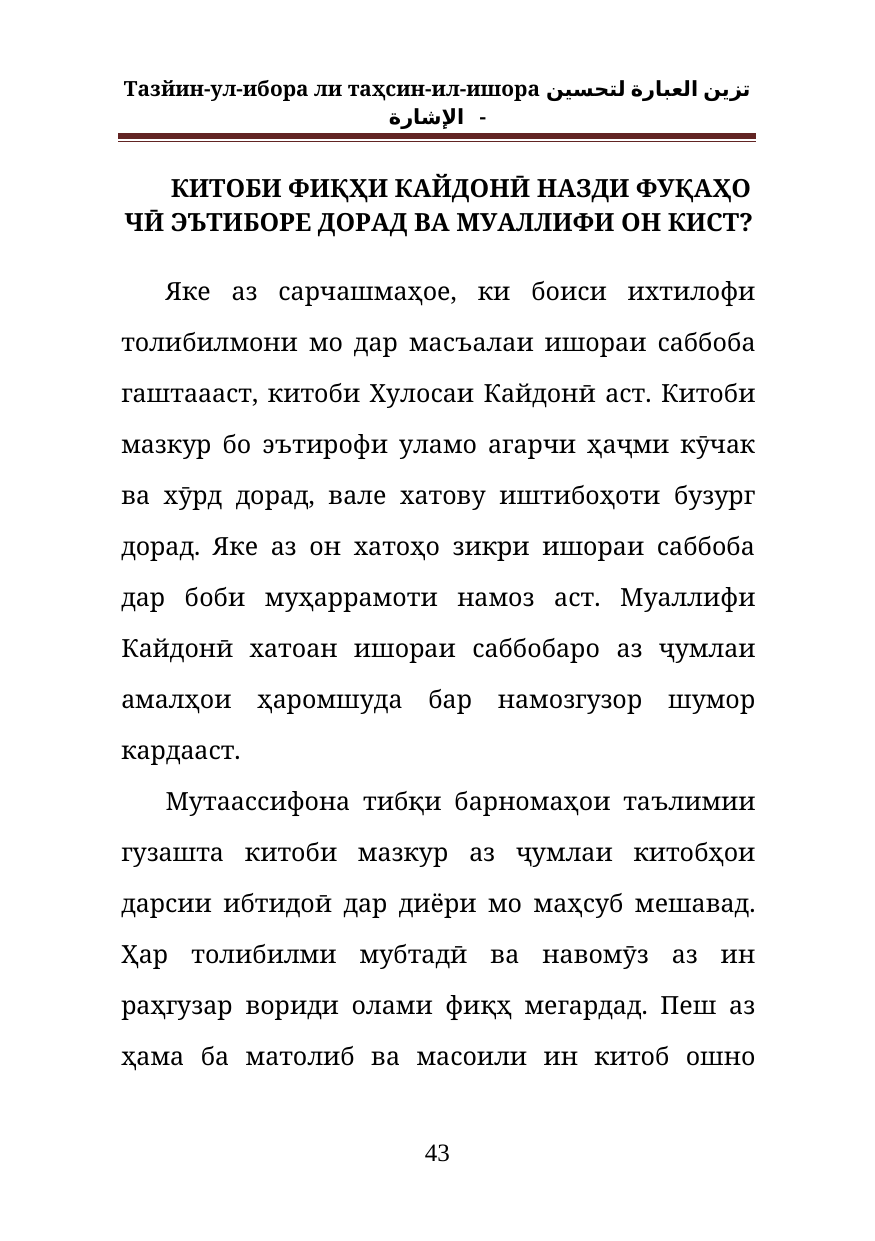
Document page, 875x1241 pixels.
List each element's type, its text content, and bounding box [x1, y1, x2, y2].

text КИТОБИ ФИҚҲИ КАЙДОНӢ НАЗДИ ФУҚАҲО ЧӢ ЭЪТИБОРЕ ДОРАД ВА МУАЛЛИФИ ОН КИСТ? [121, 171, 756, 239]
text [121, 783, 756, 1073]
text Яке аз сарчашмаҳое, ки боиси ихтилофи толибилмони мо дар масъалаи ишораи саббоба гаштаааст, китоби Хулосаи Кайдонӣ аст. Китоби мазкур бо эътирофи уламо агарчи ҳаҷми кӯчак ва хӯрд дорад, вале хатову иштибоҳоти бузург дорад. Яке аз он хатоҳо зикри ишораи саббоба дар боби муҳаррамоти намоз аст. Муаллифи Кайдонӣ хатоан ишораи саббобаро аз ҷумлаи амалҳои ҳаромшуда бар намозгузор шумор кардааст. [121, 273, 756, 767]
